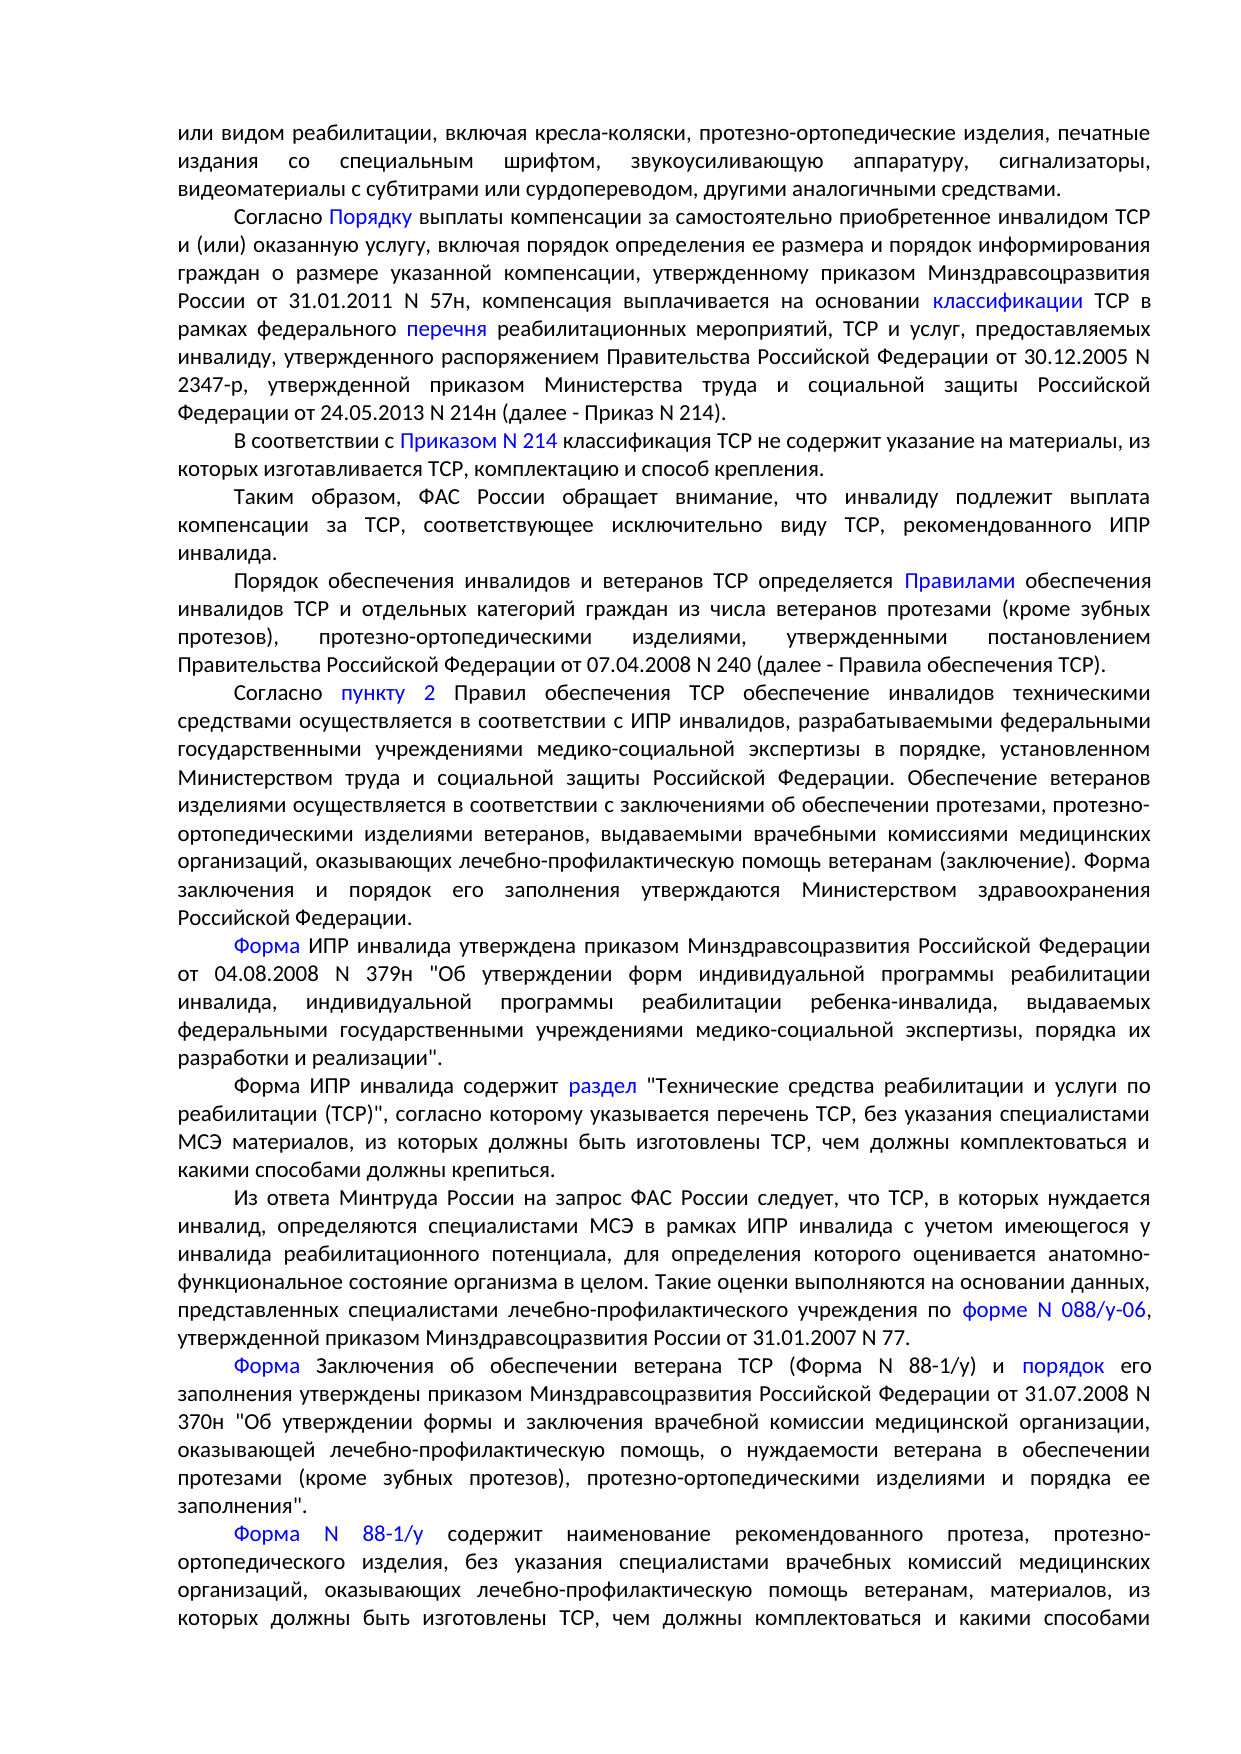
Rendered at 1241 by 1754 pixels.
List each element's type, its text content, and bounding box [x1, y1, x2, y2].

text Из ответа Минтруда России на запрос ФАС России следует, что ТСР, в которых нуждается инвалид, определяются специалистами МСЭ в рамках ИПР инвалида с учетом имеющегося у инвалида реабилитационного потенциала, для определения которого оценивается анатомно-функциональное состояние организма в целом. Такие оценки выполняются на основании данных, представленных специалистами лечебно-профилактического учреждения по форме N 088/у-06, утвержденной приказом Минздравсоцразвития России от 31.01.2007 N 77. [177, 1183, 1152, 1351]
text Порядок обеспечения инвалидов и ветеранов ТСР определяется Правилами обеспечения инвалидов ТСР и отдельных категорий граждан из числа ветеранов протезами (кроме зубных протезов), протезно-ортопедическими изделиями, утвержденными постановлением Правительства Российской Федерации от 07.04.2008 N 240 (далее - Правила обеспечения ТСР). [177, 566, 1152, 678]
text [177, 1519, 1152, 1631]
text Форма ИПР инвалида утверждена приказом Минздравсоцразвития Российской Федерации от 04.08.2008 N 379н "Об утверждении форм индивидуальной программы реабилитации инвалида, индивидуальной программы реабилитации ребенка-инвалида, выдаваемых федеральными государственными учреждениями медико-социальной экспертизы, порядка их разработки и реализации". [177, 931, 1152, 1071]
text Форма ИПР инвалида содержит раздел "Технические средства реабилитации и услуги по реабилитации (ТСР)", согласно которому указывается перечень ТСР, без указания специалистами МСЭ материалов, из которых должны быть изготовлены ТСР, чем должны комплектоваться и какими способами должны крепиться. [177, 1071, 1152, 1183]
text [177, 118, 1152, 202]
text Согласно Порядку выплаты компенсации за самостоятельно приобретенное инвалидом ТСР и (или) оказанную услугу, включая порядок определения ее размера и порядок информирования граждан о размере указанной компенсации, утвержденному приказом Минздравсоцразвития России от 31.01.2011 N 57н, компенсация выплачивается на основании классификации ТСР в рамках федерального перечня реабилитационных мероприятий, ТСР и услуг, предоставляемых инвалиду, утвержденного распоряжением Правительства Российской Федерации от 30.12.2005 N 2347-р, утвержденной приказом Министерства труда и социальной защиты Российской Федерации от 24.05.2013 N 214н (далее - Приказ N 214). [177, 202, 1152, 426]
text Согласно пункту 2 Правил обеспечения ТСР обеспечение инвалидов техническими средствами осуществляется в соответствии с ИПР инвалидов, разрабатываемыми федеральными государственными учреждениями медико-социальной экспертизы в порядке, установленном Министерством труда и социальной защиты Российской Федерации. Обеспечение ветеранов изделиями осуществляется в соответствии с заключениями об обеспечении протезами, протезно-ортопедическими изделиями ветеранов, выдаваемыми врачебными комиссиями медицинских организаций, оказывающих лечебно-профилактическую помощь ветеранам (заключение). Форма заключения и порядок его заполнения утверждаются Министерством здравоохранения Российской Федерации. [177, 678, 1152, 931]
text Таким образом, ФАС России обращает внимание, что инвалиду подлежит выплата компенсации за ТСР, соответствующее исключительно виду ТСР, рекомендованного ИПР инвалида. [177, 482, 1152, 566]
text В соответствии с Приказом N 214 классификация ТСР не содержит указание на материалы, из которых изготавливается ТСР, комплектацию и способ крепления. [177, 426, 1152, 482]
text Форма Заключения об обеспечении ветерана ТСР (Форма N 88-1/у) и порядок его заполнения утверждены приказом Минздравсоцразвития Российской Федерации от 31.07.2008 N 370н "Об утверждении формы и заключения врачебной комиссии медицинской организации, оказывающей лечебно-профилактическую помощь, о нуждаемости ветерана в обеспечении протезами (кроме зубных протезов), протезно-ортопедическими изделиями и порядка ее заполнения". [177, 1351, 1152, 1519]
